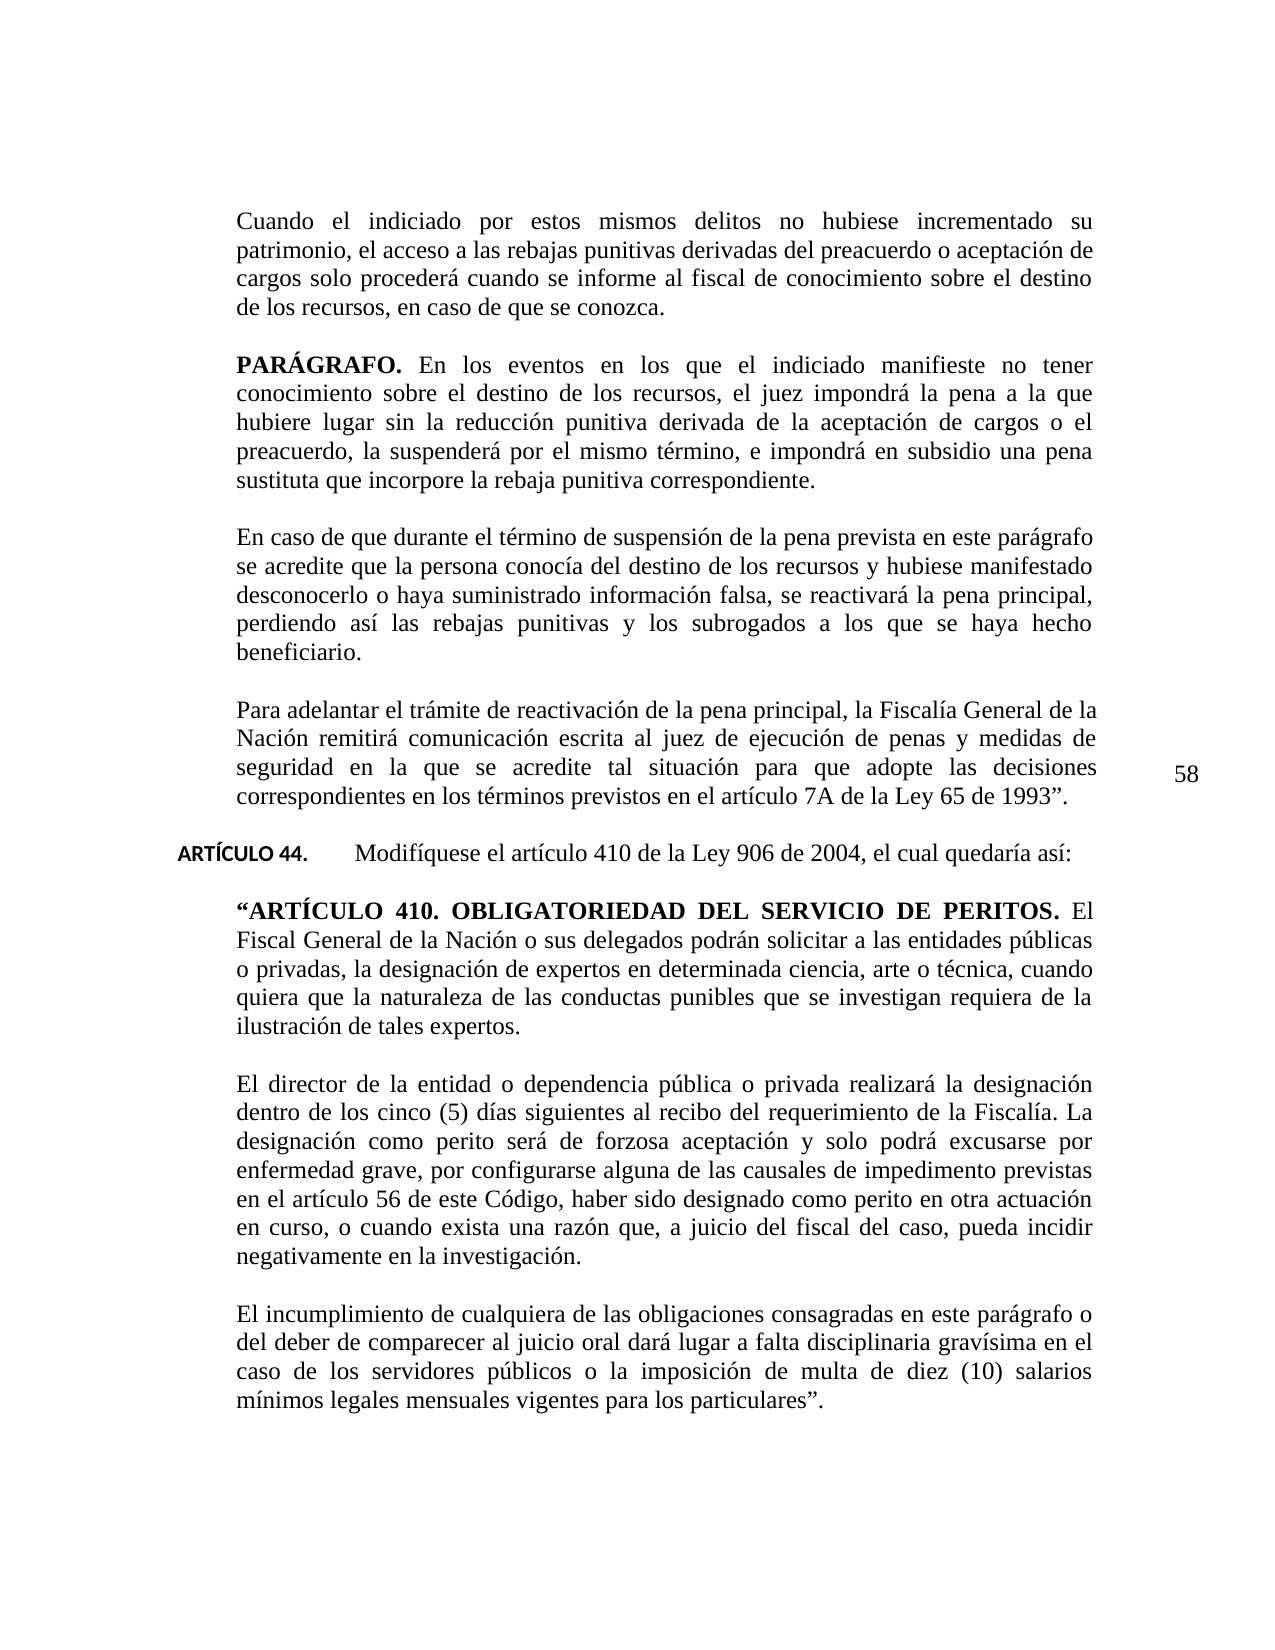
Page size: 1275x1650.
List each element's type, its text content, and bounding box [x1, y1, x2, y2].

text “ARTÍCULO 410. OBLIGATORIEDAD DEL SERVICIO DE PERITOS. El Fiscal General de la Nación o sus delegados podrán solicitar a las entidades públicas o privadas, la designación de expertos en determinada ciencia, arte o técnica, cuando quiera que la naturaleza de las conductas punibles que se investigan requiera de la ilustración de tales expertos. [236, 896, 1094, 1040]
text El director de la entidad o dependencia pública o privada realizará la designación dentro de los cinco (5) días siguientes al recibo del requerimiento de la Fiscalía. La designación como perito será de forzosa aceptación y solo podrá excusarse por enfermedad grave, por configurarse alguna de las causales de impedimento previstas en el artículo 56 de este Código, haber sido designado como perito en otra actuación en curso, o cuando exista una razón que, a juicio del fiscal del caso, pueda incidir negativamente en la investigación. [236, 1069, 1094, 1270]
list Modifíquese el artículo 410 de la Ley 906 de 2004, el cual quedaría así: [177, 838, 1098, 867]
text El incumplimiento de cualquiera de las obligaciones consagradas en este parágrafo o del deber de comparecer al juicio oral dará lugar a falta disciplinaria gravísima en el caso de los servidores públicos o la imposición de multa de diez (10) salarios mínimos legales mensuales vigentes para los particulares”. [236, 1299, 1094, 1414]
text Para adelantar el trámite de reactivación de la pena principal, la Fiscalía General de la Nación remitirá comunicación escrita al juez de ejecución de penas y medidas de seguridad en la que se acredite tal situación para que adopte las decisiones correspondientes en los términos previstos en el artículo 7A de la Ley 65 de 1993”. [236, 695, 1098, 810]
text PARÁGRAFO. En los eventos en los que el indiciado manifieste no tener conocimiento sobre el destino de los recursos, el juez impondrá la pena a la que hubiere lugar sin la reducción punitiva derivada de la aceptación de cargos o el preacuerdo, la suspenderá por el mismo término, e impondrá en subsidio una pena sustituta que incorpore la rebaja punitiva correspondiente. [236, 350, 1094, 493]
text Cuando el indiciado por estos mismos delitos no hubiese incrementado su patrimonio, el acceso a las rebajas punitivas derivadas del preacuerdo o aceptación de cargos solo procederá cuando se informe al fiscal de conocimiento sobre el destino de los recursos, en caso de que se conozca. [236, 206, 1094, 321]
text En caso de que durante el término de suspensión de la pena prevista en este parágrafo se acredite que la persona conocía del destino de los recursos y hubiese manifestado desconocerlo o haya suministrado información falsa, se reactivará la pena principal, perdiendo así las rebajas punitivas y los subrogados a los que se haya hecho beneficiario. [236, 522, 1094, 666]
